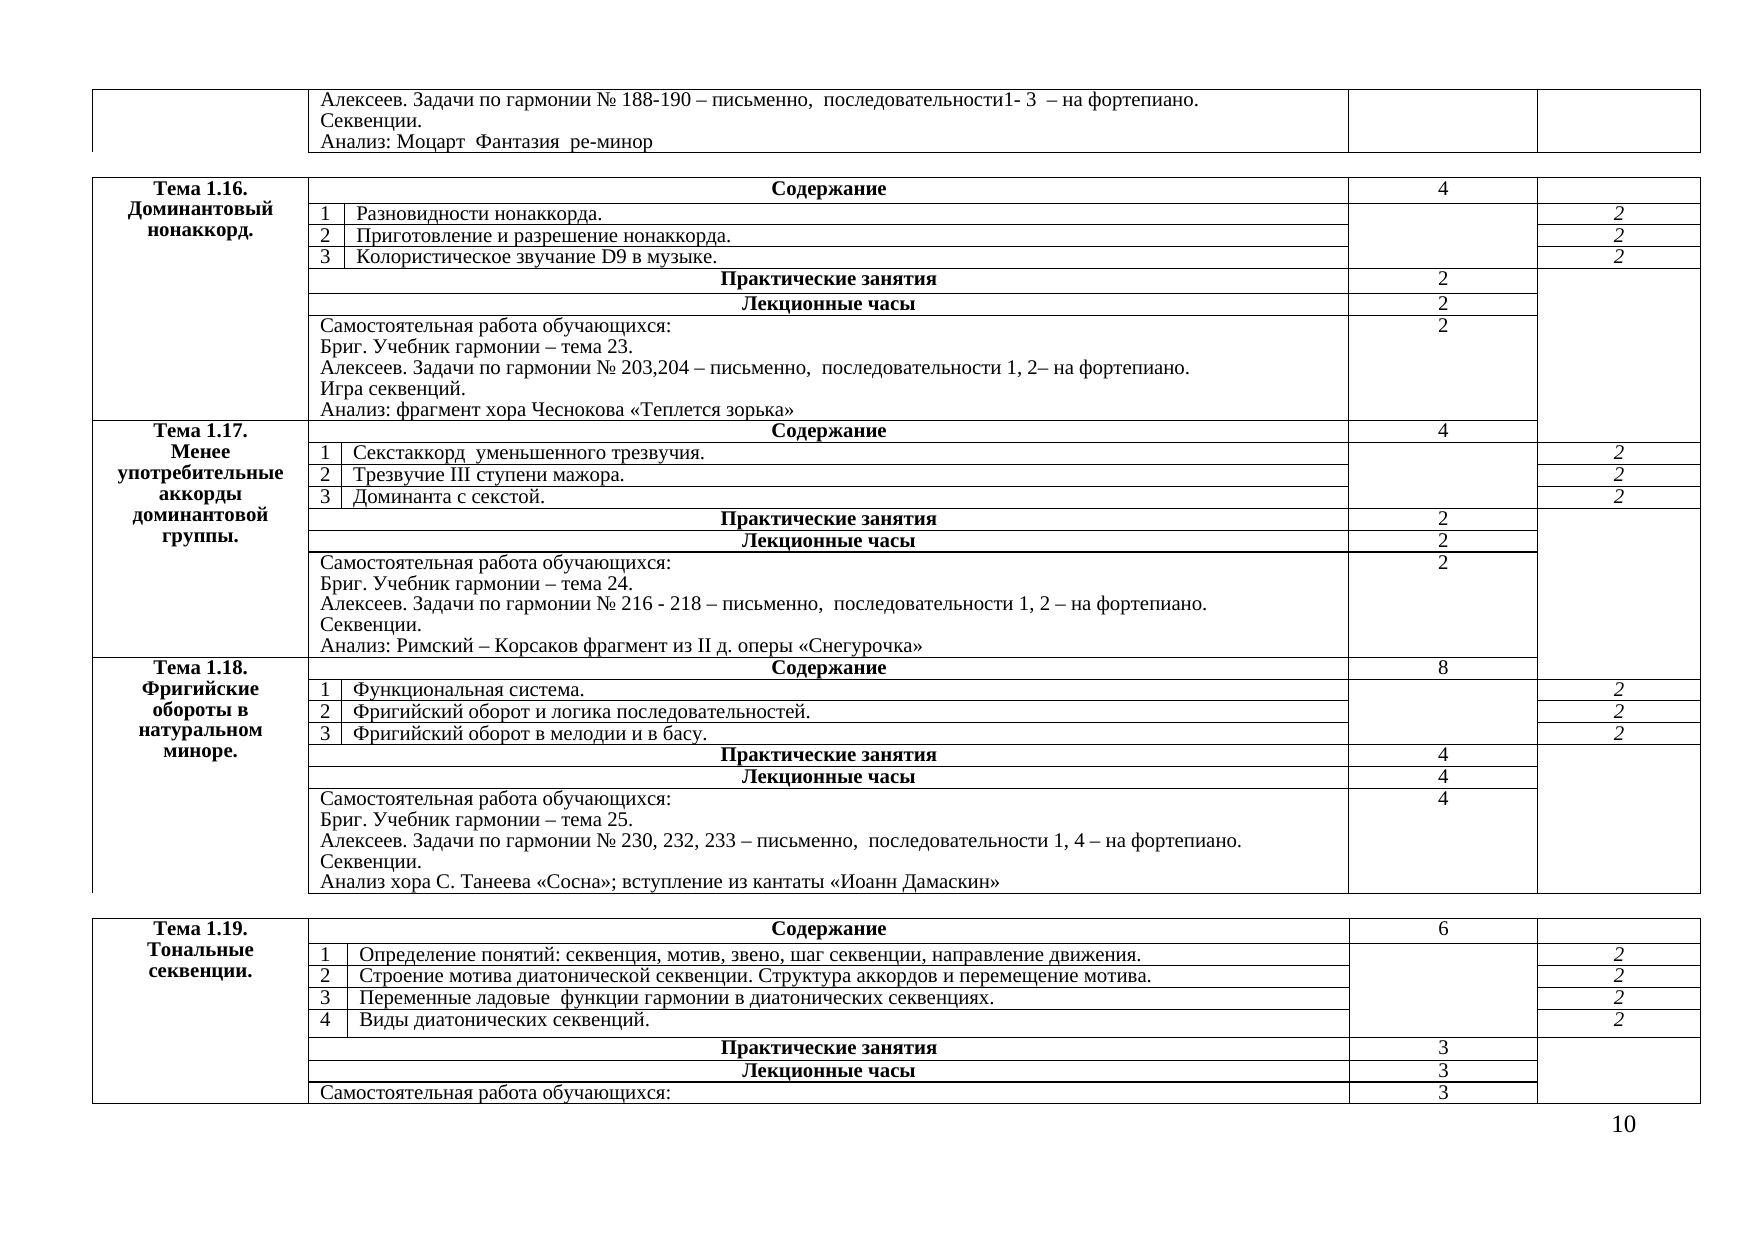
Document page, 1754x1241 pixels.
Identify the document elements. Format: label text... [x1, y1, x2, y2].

table_cell 2 [1538, 443, 1700, 464]
table_cell 2 [1349, 553, 1537, 657]
table_cell Практические занятия [309, 745, 1348, 766]
table_cell Практические занятия [309, 269, 1348, 293]
table_cell [1349, 443, 1537, 508]
table_cell 2 [1349, 316, 1537, 420]
table_header Содержание [309, 178, 1348, 202]
table_cell Лекционные часы [309, 294, 1348, 315]
table_cell 2 [1538, 204, 1700, 224]
table_cell 1 [309, 443, 341, 464]
table_cell Приготовление и разрешение нонаккорда. [345, 225, 1348, 246]
table_cell 2 [309, 966, 347, 987]
table_cell 2 [309, 701, 341, 722]
table_cell Самостоятельная работа обучающихся: Бриг. Учебник гармонии – тема 25. Алексеев. Задачи по гармонии № 230, 232, 233 – письменно, последовательности 1, 4 – на фортепиано. Секвенции. Анализ хора С. Танеева «Сосна»; вступление из кантаты «Иоанн Дамаскин» [309, 789, 1348, 893]
table_cell 2 [1538, 701, 1700, 722]
table_cell 3 [309, 723, 341, 744]
table_cell Фригийский оборот в мелодии и в басу. [342, 723, 1348, 744]
table_cell Содержание [309, 658, 1348, 678]
table_cell 1 [309, 944, 347, 965]
table_cell [1538, 509, 1700, 678]
table_cell [1538, 745, 1700, 893]
table_cell Самостоятельная работа обучающихся: Бриг. Учебник гармонии – тема 23. Алексеев. Задачи по гармонии № 203,204 – письменно, последовательности 1, 2– на фортепиано. Игра секвенций. Анализ: фрагмент хора Чеснокова «Теплется зорька» [309, 316, 1348, 420]
table_cell 3 [1350, 1038, 1537, 1059]
table_cell 2 [1538, 225, 1700, 246]
table_header [1538, 919, 1700, 943]
table_cell 3 [1350, 1061, 1537, 1081]
table_cell [1350, 944, 1537, 1037]
table_cell 2 [1538, 966, 1700, 987]
table_cell 2 [1349, 294, 1537, 315]
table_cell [309, 90, 1348, 152]
table_cell Тема 1.17. Менее употребительные аккорды доминантовой группы. [93, 421, 308, 657]
table_cell 2 [1349, 531, 1537, 551]
table_cell Секстаккорд уменьшенного трезвучия. [342, 443, 1348, 464]
table_cell Разновидности нонаккорда. [345, 204, 1348, 224]
table_cell 2 [309, 225, 344, 246]
table_header Содержание [309, 919, 1349, 943]
table_cell 4 [1349, 789, 1537, 893]
table_cell 4 [309, 1010, 347, 1037]
table_cell [1349, 680, 1537, 744]
table_cell Тема 1.18. Фригийские обороты в натуральном миноре. [93, 658, 308, 893]
table_cell Практические занятия [309, 1038, 1349, 1059]
table_cell Доминанта с секстой. [342, 487, 1348, 508]
table_header [1538, 178, 1700, 202]
table_cell Колористическое звучание D9 в музыке. [345, 247, 1348, 268]
table_cell Виды диатонических секвенций. [348, 1010, 1349, 1037]
table_cell Переменные ладовые функции гармонии в диатонических секвенциях. [348, 988, 1349, 1009]
table_cell Лекционные часы [309, 767, 1348, 788]
table_cell 2 [1538, 247, 1700, 268]
table_cell 4 [1349, 421, 1537, 442]
table_cell 4 [1349, 745, 1537, 766]
table_cell Определение понятий: секвенция, мотив, звено, шаг секвенции, направление движения. [348, 944, 1349, 965]
table_cell 2 [1538, 680, 1700, 700]
table_cell 2 [1538, 988, 1700, 1009]
table_cell [1538, 1038, 1700, 1103]
table_header Тема 1.19. Тональные секвенции. [93, 919, 308, 1103]
table_cell [1349, 204, 1537, 268]
table_cell Самостоятельная работа обучающихся: Бриг. Учебник гармонии – тема 24. Алексеев. Задачи по гармонии № 216 - 218 – письменно, последовательности 1, 2 – на фортепиано. Секвенции. Анализ: Римский – Корсаков фрагмент из II д. оперы «Снегурочка» [309, 553, 1348, 657]
table_cell Содержание [309, 421, 1348, 442]
table_header 6 [1350, 919, 1537, 943]
table_cell Практические занятия [309, 509, 1348, 529]
table_cell 3 [309, 247, 344, 268]
table_cell 2 [1538, 1010, 1700, 1037]
table_cell 2 [1538, 487, 1700, 508]
table_cell Фригийский оборот и логика последовательностей. [342, 701, 1348, 722]
table_cell 4 [1349, 767, 1537, 788]
table_cell 2 [1538, 465, 1700, 486]
table_cell 2 [309, 465, 341, 486]
table_cell 3 [1350, 1083, 1537, 1103]
table_cell 2 [1538, 723, 1700, 744]
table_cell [309, 1083, 1349, 1103]
table_header 4 [1349, 178, 1537, 202]
table_cell [1538, 269, 1700, 442]
table_cell Функциональная система. [342, 680, 1348, 700]
table_cell 4 [1349, 90, 1537, 152]
table_cell 2 [1349, 509, 1537, 529]
table_cell 1 [309, 680, 341, 700]
table_cell Лекционные часы [309, 531, 1348, 551]
table_cell 3 [309, 487, 341, 508]
table_cell Трезвучие III ступени мажора. [342, 465, 1348, 486]
table_cell 1 [309, 204, 344, 224]
table_cell 3 [309, 988, 347, 1009]
table_cell Строение мотива диатонической секвенции. Структура аккордов и перемещение мотива. [348, 966, 1349, 987]
table_cell 2 [1349, 269, 1537, 293]
table_cell Лекционные часы [309, 1061, 1349, 1081]
table_cell 8 [1349, 658, 1537, 678]
table_header Тема 1.16. Доминантовый нонаккорд. [93, 178, 308, 420]
table_cell 2 [1538, 944, 1700, 965]
